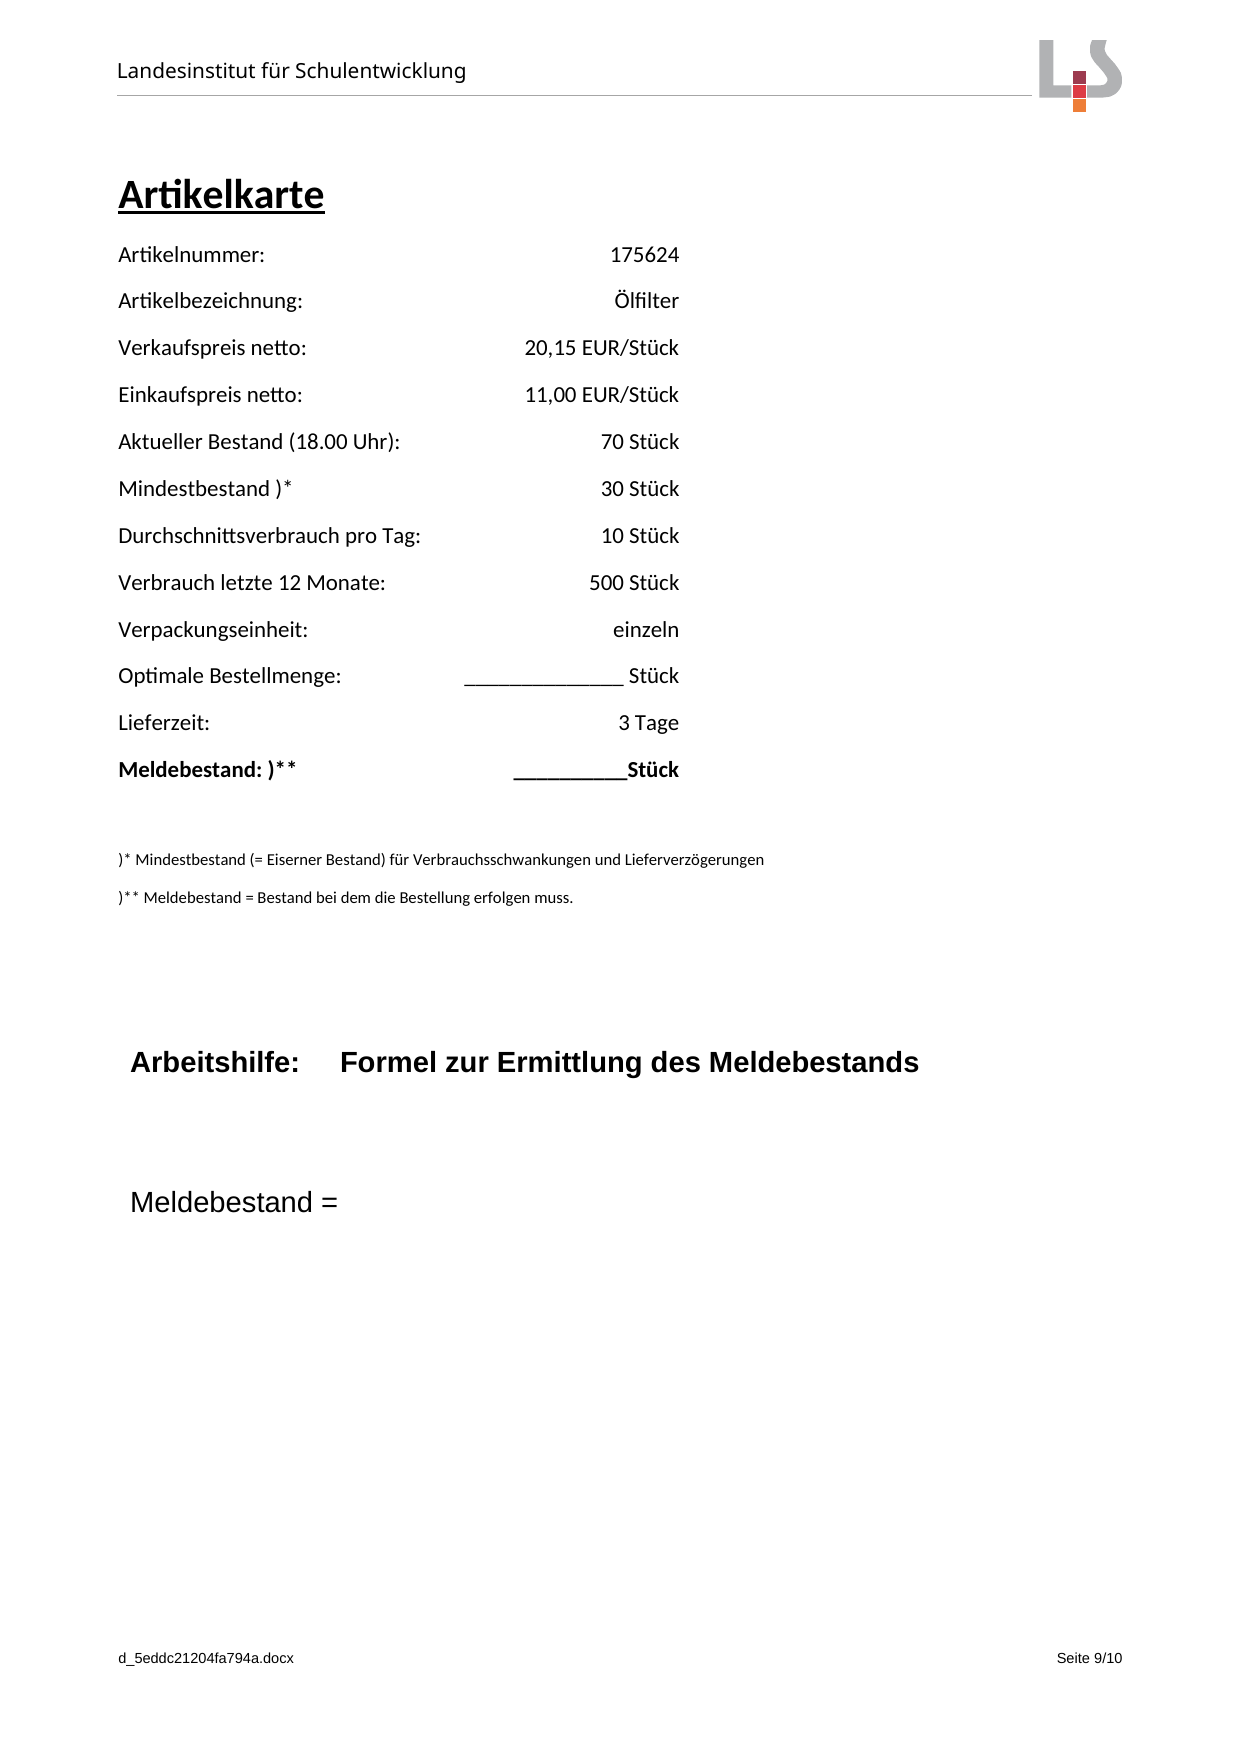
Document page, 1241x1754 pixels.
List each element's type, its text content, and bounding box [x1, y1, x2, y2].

text Mindestbestand )* 30 Stück [118, 474, 1122, 502]
text Lieferzeit: 3 Tage [118, 708, 1122, 736]
text Artikelbezeichnung: Ölfilter [118, 287, 1122, 314]
list Arbeitshilfe: Formel zur Ermittlung des Meldebestands [130, 1044, 1122, 1078]
text Verbrauch letzte 12 Monate: 500 Stück [118, 568, 1122, 596]
text Meldebestand: )** __________Stück [118, 755, 1122, 783]
text Verpackungseinheit: einzeln [118, 615, 1122, 643]
text Einkaufspreis netto: 11,00 EUR/Stück [118, 380, 1122, 408]
list Meldebestand = [130, 1185, 1122, 1218]
text )** Meldebestand = Bestand bei dem die Bestellung erfolgen muss. [118, 888, 1122, 908]
text )* Mindestbestand (= Eiserner Bestand) für Verbrauchsschwankungen und Lieferverzögerungen [118, 849, 1122, 869]
text Verkaufspreis netto: 20,15 EUR/Stück [118, 333, 1122, 361]
text Artikelnummer: 175624 [118, 240, 1122, 268]
text Durchschnittsverbrauch pro Tag: 10 Stück [118, 521, 1122, 549]
text Optimale Bestellmenge: ______________ Stück [118, 662, 1122, 689]
text Aktueller Bestand (18.00 Uhr): 70 Stück [118, 427, 1122, 455]
text Artikelkarte [118, 168, 1122, 219]
